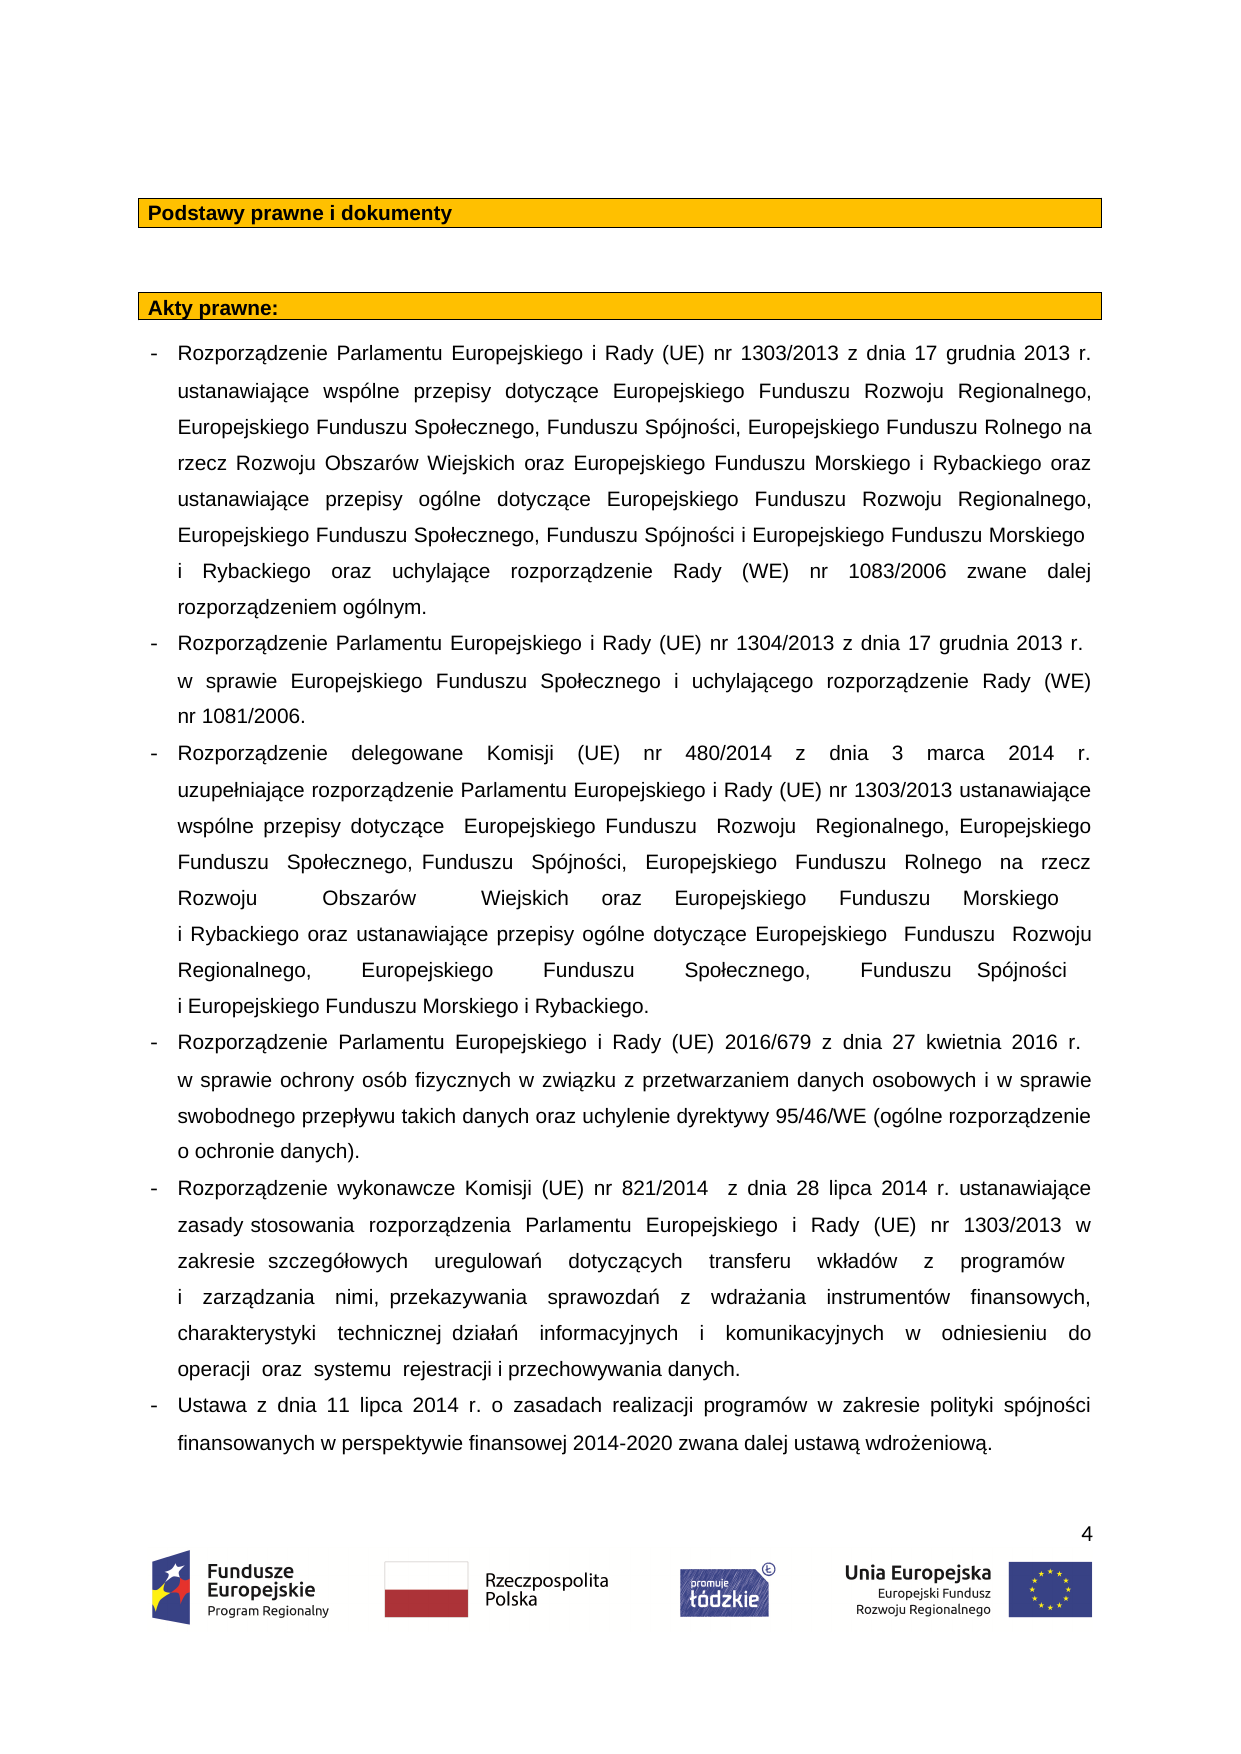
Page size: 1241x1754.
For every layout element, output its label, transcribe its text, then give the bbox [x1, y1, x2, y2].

picture [147, 1547, 1093, 1632]
list Rozporządzenie Parlamentu Europejskiego i Rady (UE) 2016/679 z dnia 27 kwietnia 2016 r. w sprawie ochrony osób fizycznych w związku z przetwarzaniem danych osobowych i w sprawie swobodnego przepływu takich danych oraz uchylenie dyrektywy 95/46/WE (ogólne rozporządzenie o ochronie danych). [148, 1030, 1093, 1163]
list Rozporządzenie Parlamentu Europejskiego i Rady (UE) nr 1304/2013 z dnia 17 grudnia 2013 r. w sprawie Europejskiego Funduszu Społecznego i uchylającego rozporządzenie Rady (WE) nr 1081/2006. [148, 631, 1093, 728]
list Rozporządzenie delegowane Komisji (UE) nr 480/2014 z dnia 3 marca 2014 r. uzupełniające rozporządzenie Parlamentu Europejskiego i Rady (UE) nr 1303/2013 ustanawiające wspólne przepisy dotyczące Europejskiego Funduszu Rozwoju Regionalnego, Europejskiego Funduszu Społecznego, Funduszu Spójności, Europejskiego Funduszu Rolnego na rzecz Rozwoju Obszarów Wiejskich oraz Europejskiego Funduszu Morskiego i Rybackiego oraz ustanawiające przepisy ogólne dotyczące Europejskiego Funduszu Rozwoju Regionalnego, Europejskiego Funduszu Społecznego, Funduszu Spójności i Europejskiego Funduszu Morskiego i Rybackiego. [148, 740, 1093, 1018]
list Ustawa z dnia 11 lipca 2014 r. o zasadach realizacji programów w zakresie polityki spójności finansowanych w perspektywie finansowej 2014-2020 zwana dalej ustawą wdrożeniową. [148, 1393, 1093, 1454]
text Akty prawne: [139, 293, 1101, 319]
subtitle Podstawy prawne i dokumenty [139, 199, 1101, 227]
list Rozporządzenie Parlamentu Europejskiego i Rady (UE) nr 1303/2013 z dnia 17 grudnia 2013 r. ustanawiające wspólne przepisy dotyczące Europejskiego Funduszu Rozwoju Regionalnego, Europejskiego Funduszu Społecznego, Funduszu Spójności, Europejskiego Funduszu Rolnego na rzecz Rozwoju Obszarów Wiejskich oraz Europejskiego Funduszu Morskiego i Rybackiego oraz ustanawiające przepisy ogólne dotyczące Europejskiego Funduszu Rozwoju Regionalnego, Europejskiego Funduszu Społecznego, Funduszu Spójności i Europejskiego Funduszu Morskiego i Rybackiego oraz uchylające rozporządzenie Rady (WE) nr 1083/2006 zwane dalej rozporządzeniem ogólnym. [148, 341, 1093, 619]
list Rozporządzenie wykonawcze Komisji (UE) nr 821/2014 z dnia 28 lipca 2014 r. ustanawiające zasady stosowania rozporządzenia Parlamentu Europejskiego i Rady (UE) nr 1303/2013 w zakresie szczegółowych uregulowań dotyczących transferu wkładów z programów i zarządzania nimi, przekazywania sprawozdań z wdrażania instrumentów finansowych, charakterystyki technicznej działań informacyjnych i komunikacyjnych w odniesieniu do operacji oraz systemu rejestracji i przechowywania danych. [148, 1175, 1093, 1381]
